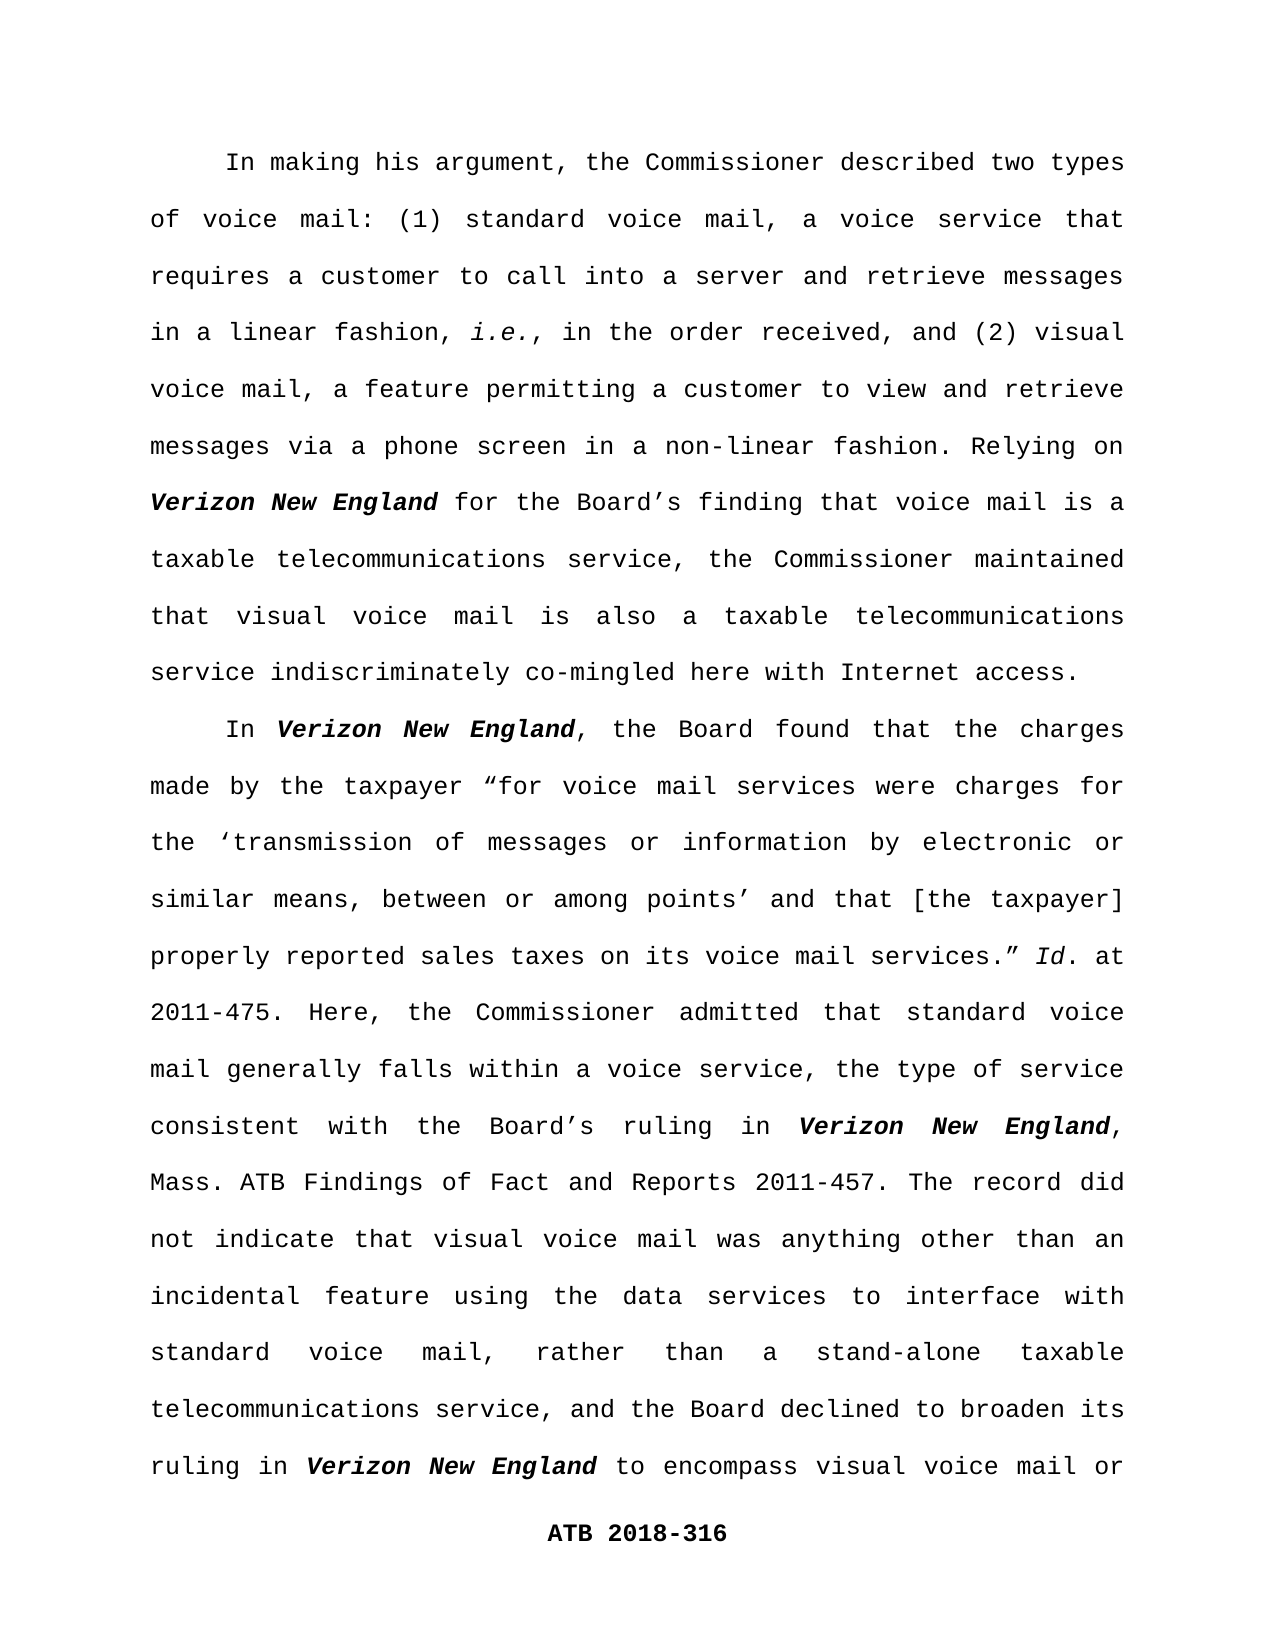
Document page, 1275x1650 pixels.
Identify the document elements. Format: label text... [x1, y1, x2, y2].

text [150, 717, 1125, 1482]
text In making his argument, the Commissioner described two types of voice mail: (1) standard voice mail, a voice service that requires a customer to call into a server and retrieve messages in a linear fashion, i.e., in the order received, and (2) visual voice mail, a feature permitting a customer to view and retrieve messages via a phone screen in a non-linear fashion. Relying on Verizon New England for the Board’s finding that voice mail is a taxable telecommunications service, the Commissioner maintained that visual voice mail is also a taxable telecommunications service indiscriminately co-mingled here with Internet access. [150, 150, 1125, 688]
